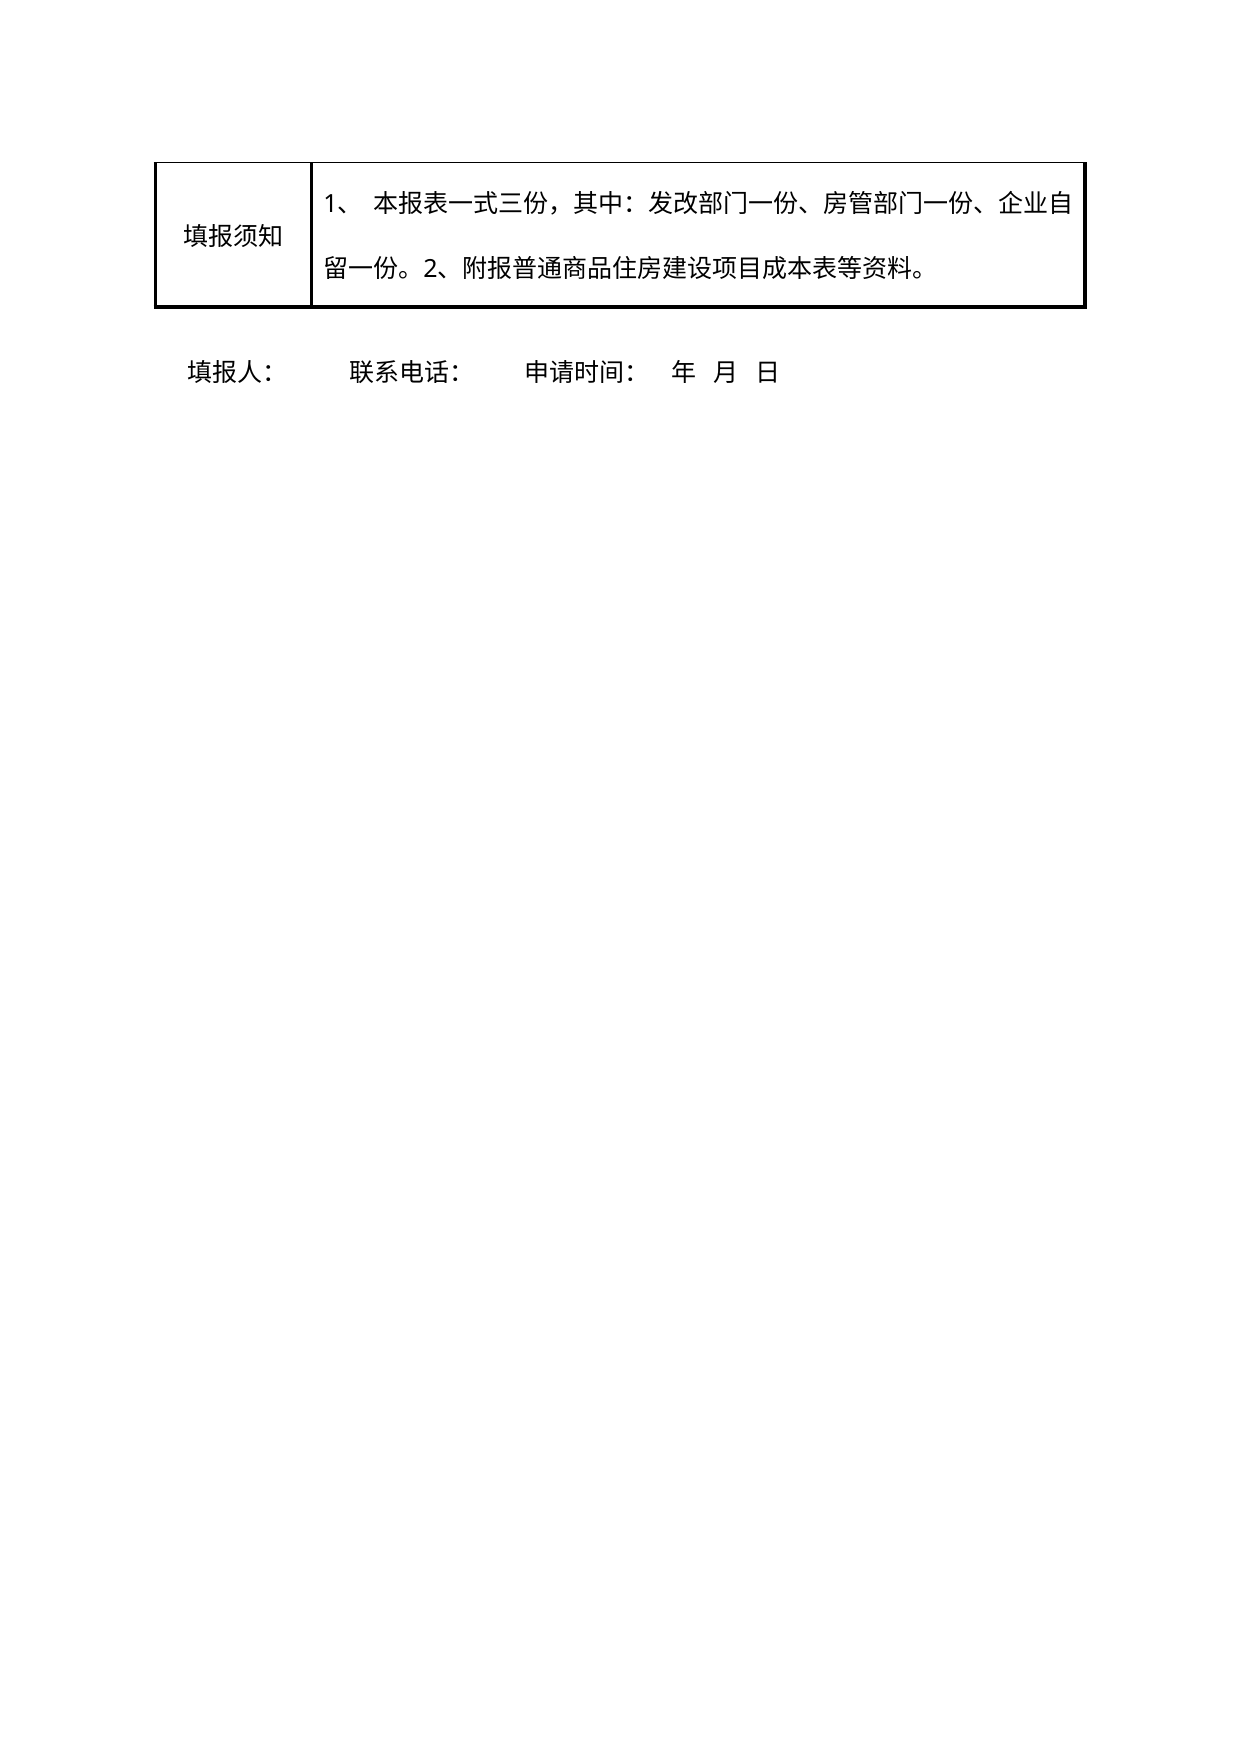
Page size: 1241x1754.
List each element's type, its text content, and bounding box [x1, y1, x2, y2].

table_cell 填报须知 [157, 163, 310, 305]
table_cell 1、 本报表一式三份，其中：发改部门一份、房管部门一份、企业自留一份。2、附报普通商品住房建设项目成本表等资料。 [313, 163, 1083, 305]
text 填报人： 联系电话： 申请时间： 年 月 日 [187, 338, 1053, 403]
